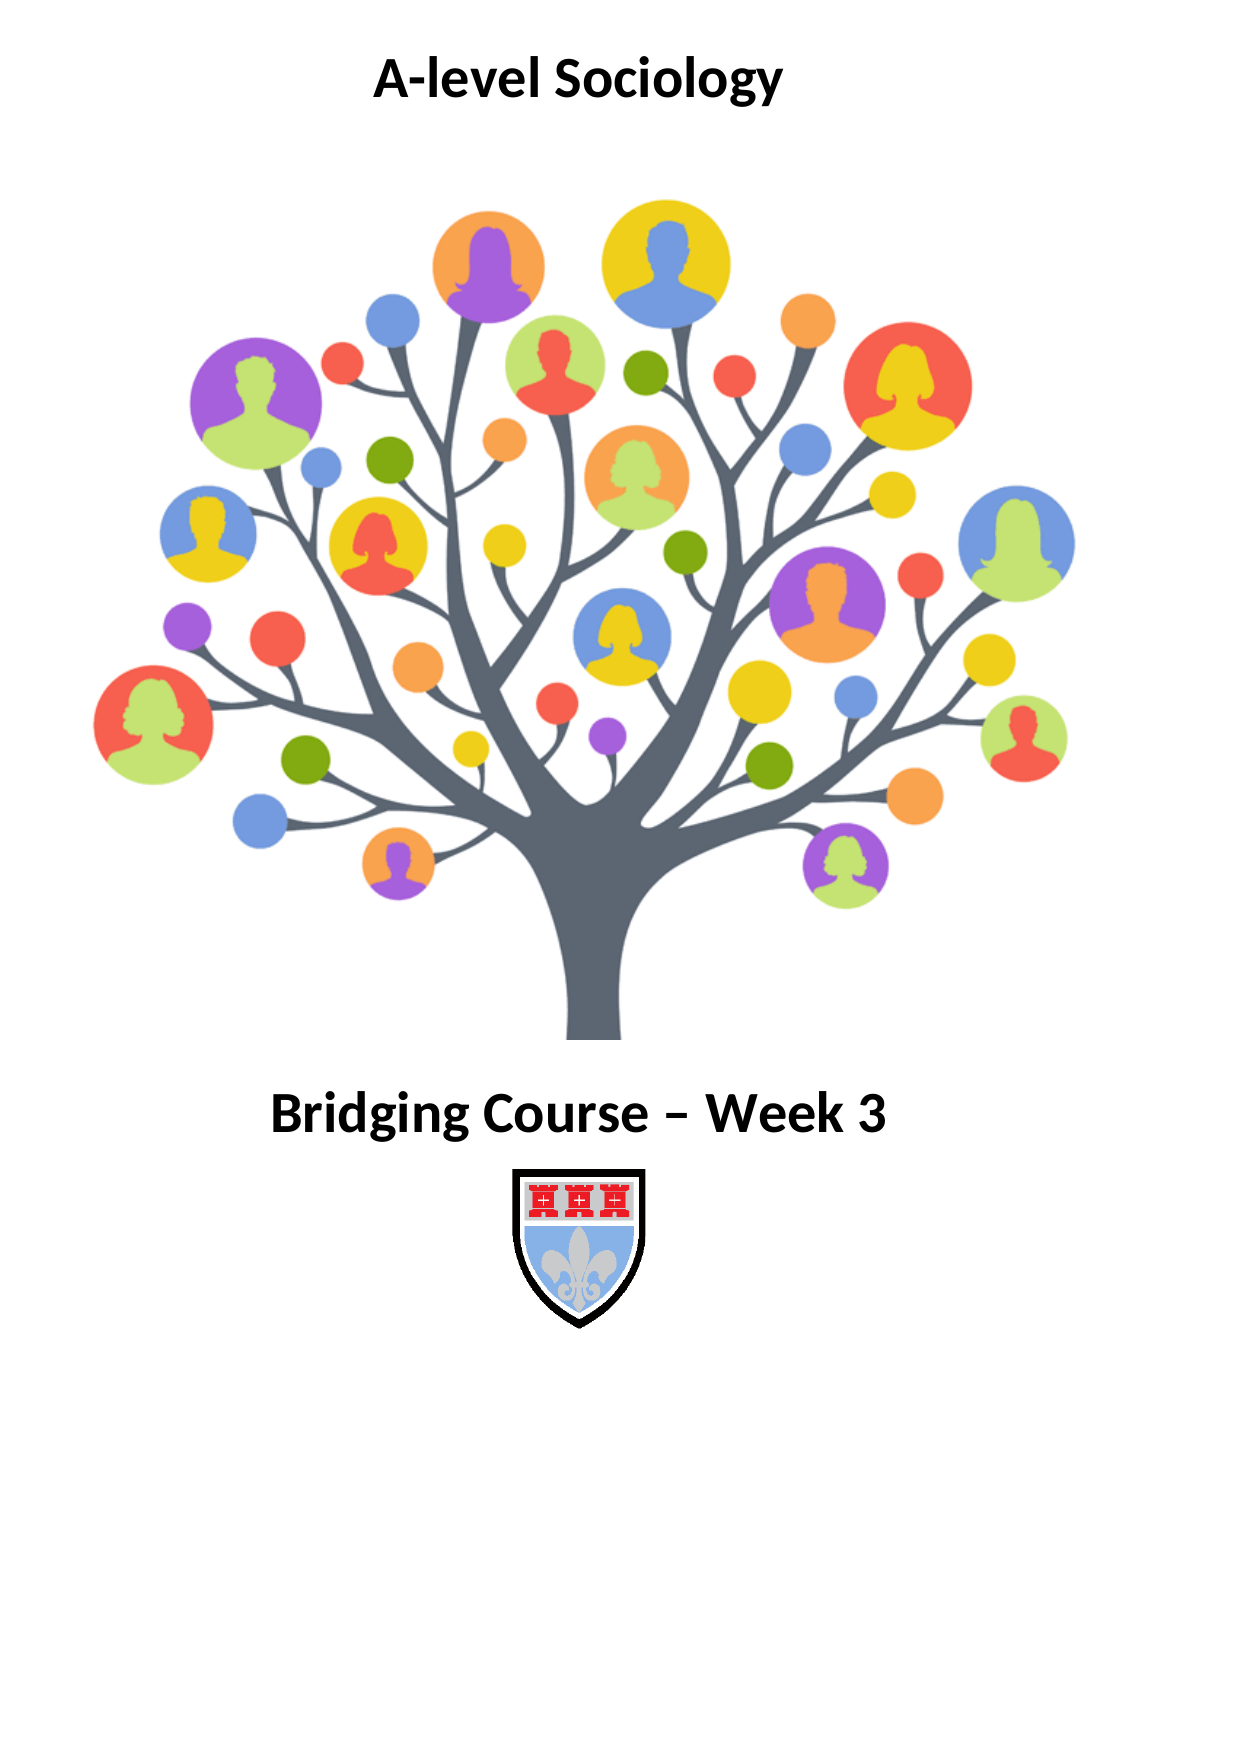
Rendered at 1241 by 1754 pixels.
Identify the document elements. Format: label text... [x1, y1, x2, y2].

picture [83, 169, 1170, 1040]
text Bridging Course – Week 3 [33, 322, 1125, 1147]
picture [512, 1169, 646, 1329]
text A-level Sociology [33, 41, 1125, 112]
